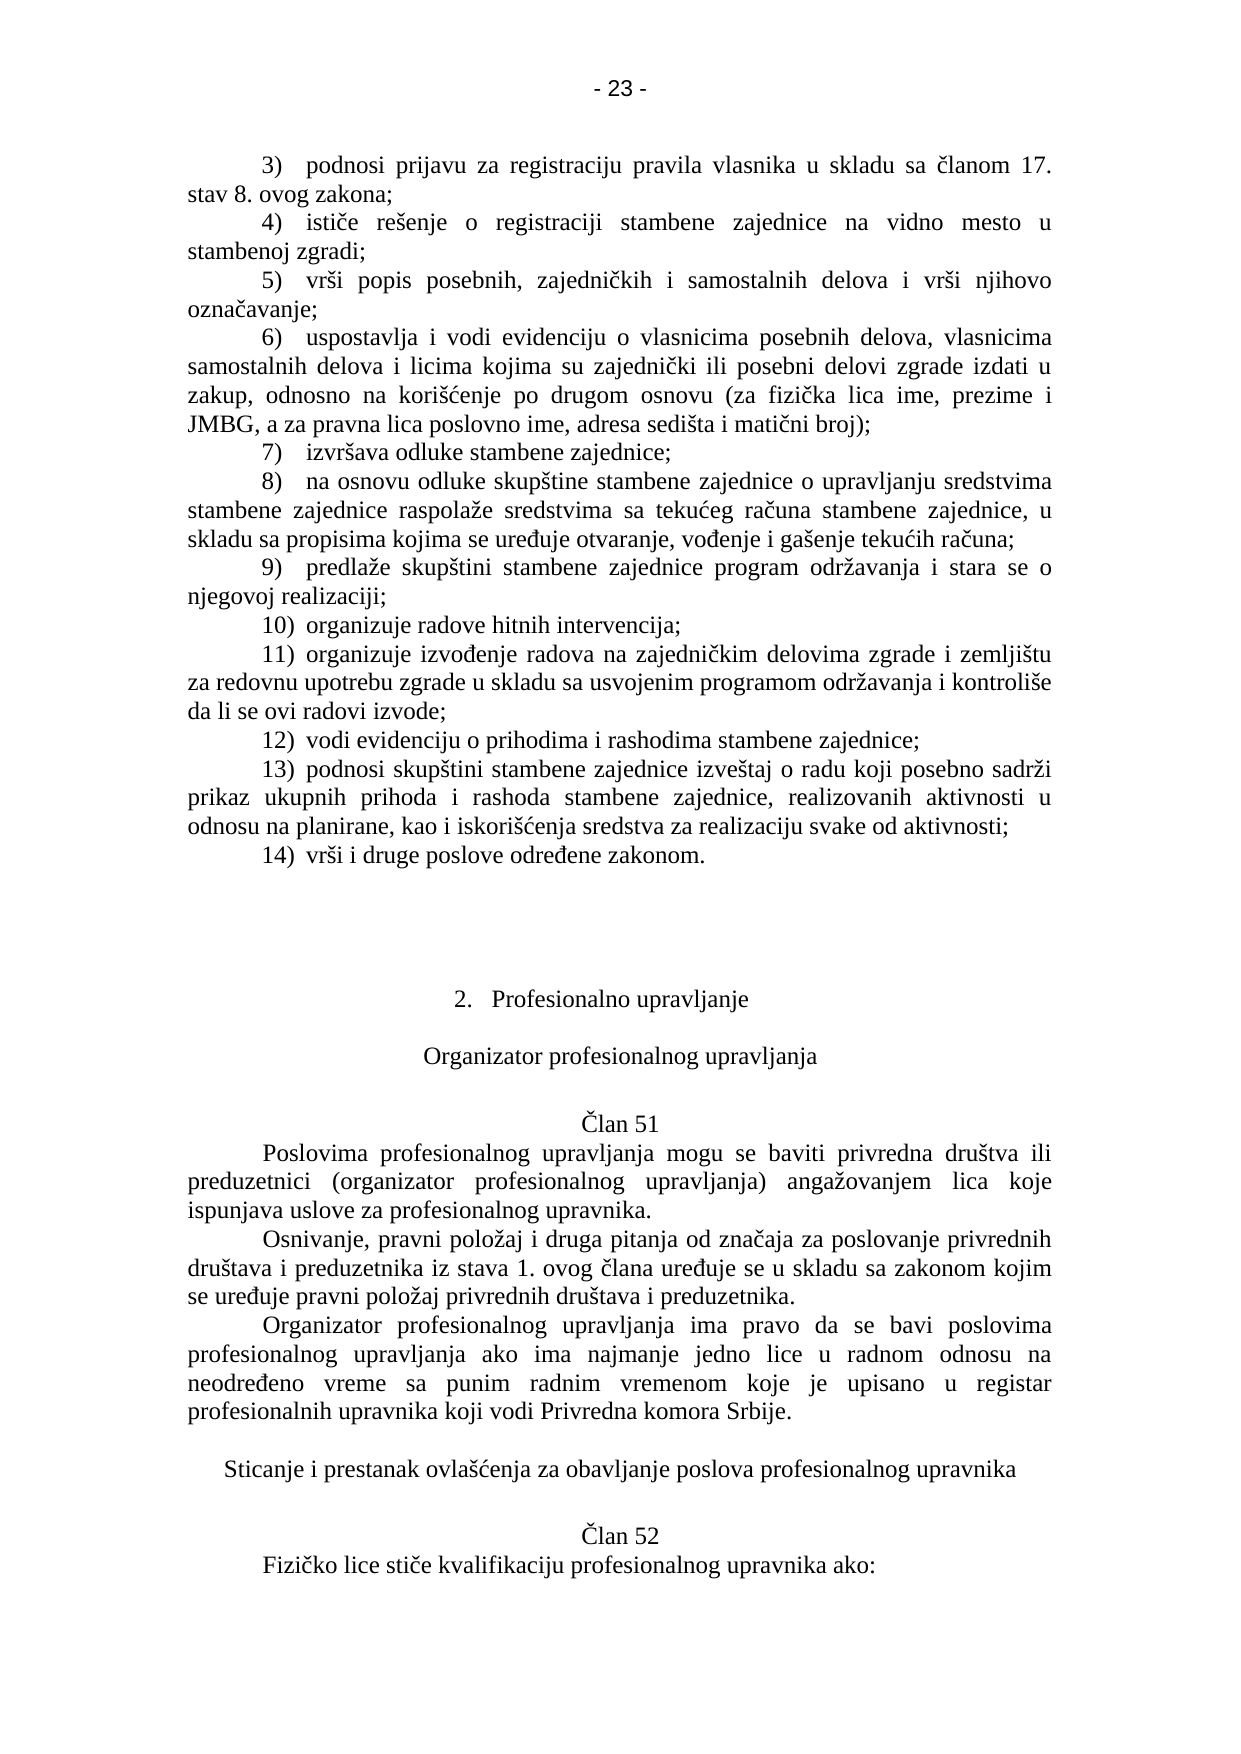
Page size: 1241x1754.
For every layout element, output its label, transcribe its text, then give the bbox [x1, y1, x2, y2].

text Poslovima profesionalnog upravljanja mogu se baviti privredna društva ili preduzetnici (organizator profesionalnog upravljanja) angažovanjem lica koje ispunjava uslove za profesionalnog upravnika. [187, 1138, 1053, 1224]
list na osnovu odluke skupštine stambene zajednice o upravljanju sredstvima stambene zajednice raspolaže sredstvima sa tekućeg računa stambene zajednice, u skladu sa propisima kojima se uređuje otvaranje, vođenje i gašenje tekućih računa; [187, 466, 1053, 552]
list ističe rešenje o registraciji stambene zajednice na vidno mesto u stambenoj zgradi; [187, 207, 1053, 265]
list podnosi prijavu za registraciju pravila vlasnika u skladu sa članom 17. stav 8. ovog zakona; [187, 150, 1053, 207]
list vrši popis posebnih, zajedničkih i samostalnih delova i vrši njihovo označavanje; [187, 265, 1053, 322]
list vrši i druge poslove određene zakonom. [187, 840, 1053, 869]
list vodi evidenciju o prihodima i rashodima stambene zajednice; [187, 725, 1053, 754]
subtitle Član [187, 1109, 1053, 1138]
list predlaže skupštini stambene zajednice program održavanja i stara se o njegovoj realizaciji; [187, 552, 1053, 610]
list organizuje radove hitnih intervencija; [187, 610, 1053, 639]
subtitle Sticanje i prestanak ovlašćenja za obavljanje poslova profesionalnog upravnika [187, 1454, 1053, 1483]
text Organizator profesionalnog upravljanja ima pravo da se bavi poslovima profesionalnog upravljanja ako ima najmanje jedno lice u radnom odnosu na neodređeno vreme sa punim radnim vremenom koje je upisano u registar profesionalnih upravnika koji vodi Privredna komora Srbije. [187, 1310, 1053, 1425]
list Profesionalno upravljanje [150, 984, 1053, 1012]
text Osnivanje, pravni položaj i druga pitanja od značaja za poslovanje privrednih društava i preduzetnika iz stava 1. ovog člana uređuje se u skladu sa zakonom kojim se uređuje pravni položaj privrednih društava i preduzetnika. [187, 1224, 1053, 1310]
list izvršava odluke stambene zajednice; [187, 437, 1053, 466]
text Fizičko lice stiče kvalifikaciju profesionalnog upravnika ako: [187, 1550, 1053, 1579]
list organizuje izvođenje radova na zajedničkim delovima zgrade i zemljištu za redovnu upotrebu zgrade u skladu sa usvojenim programom održavanja i kontroliše da li se ovi radovi izvode; [187, 639, 1053, 725]
list uspostavlja i vodi evidenciju o vlasnicima posebnih delova, vlasnicima samostalnih delova i licima kojima su zajednički ili posebni delovi zgrade izdati u zakup, odnosno na korišćenje po drugom osnovu (za fizička lica ime, prezime i JMBG, a za pravna lica poslovno ime, adresa sedišta i matični broj); [187, 322, 1053, 437]
subtitle Organizator profesionalnog upravljanja [187, 1041, 1053, 1070]
list podnosi skupštini stambene zajednice izveštaj o radu koji posebno sadrži prikaz ukupnih prihoda i rashoda stambene zajednice, realizovanih aktivnosti u odnosu na planirane, kao i iskorišćenja sredstva za realizaciju svake od aktivnosti; [187, 754, 1053, 840]
subtitle Član [187, 1521, 1053, 1550]
